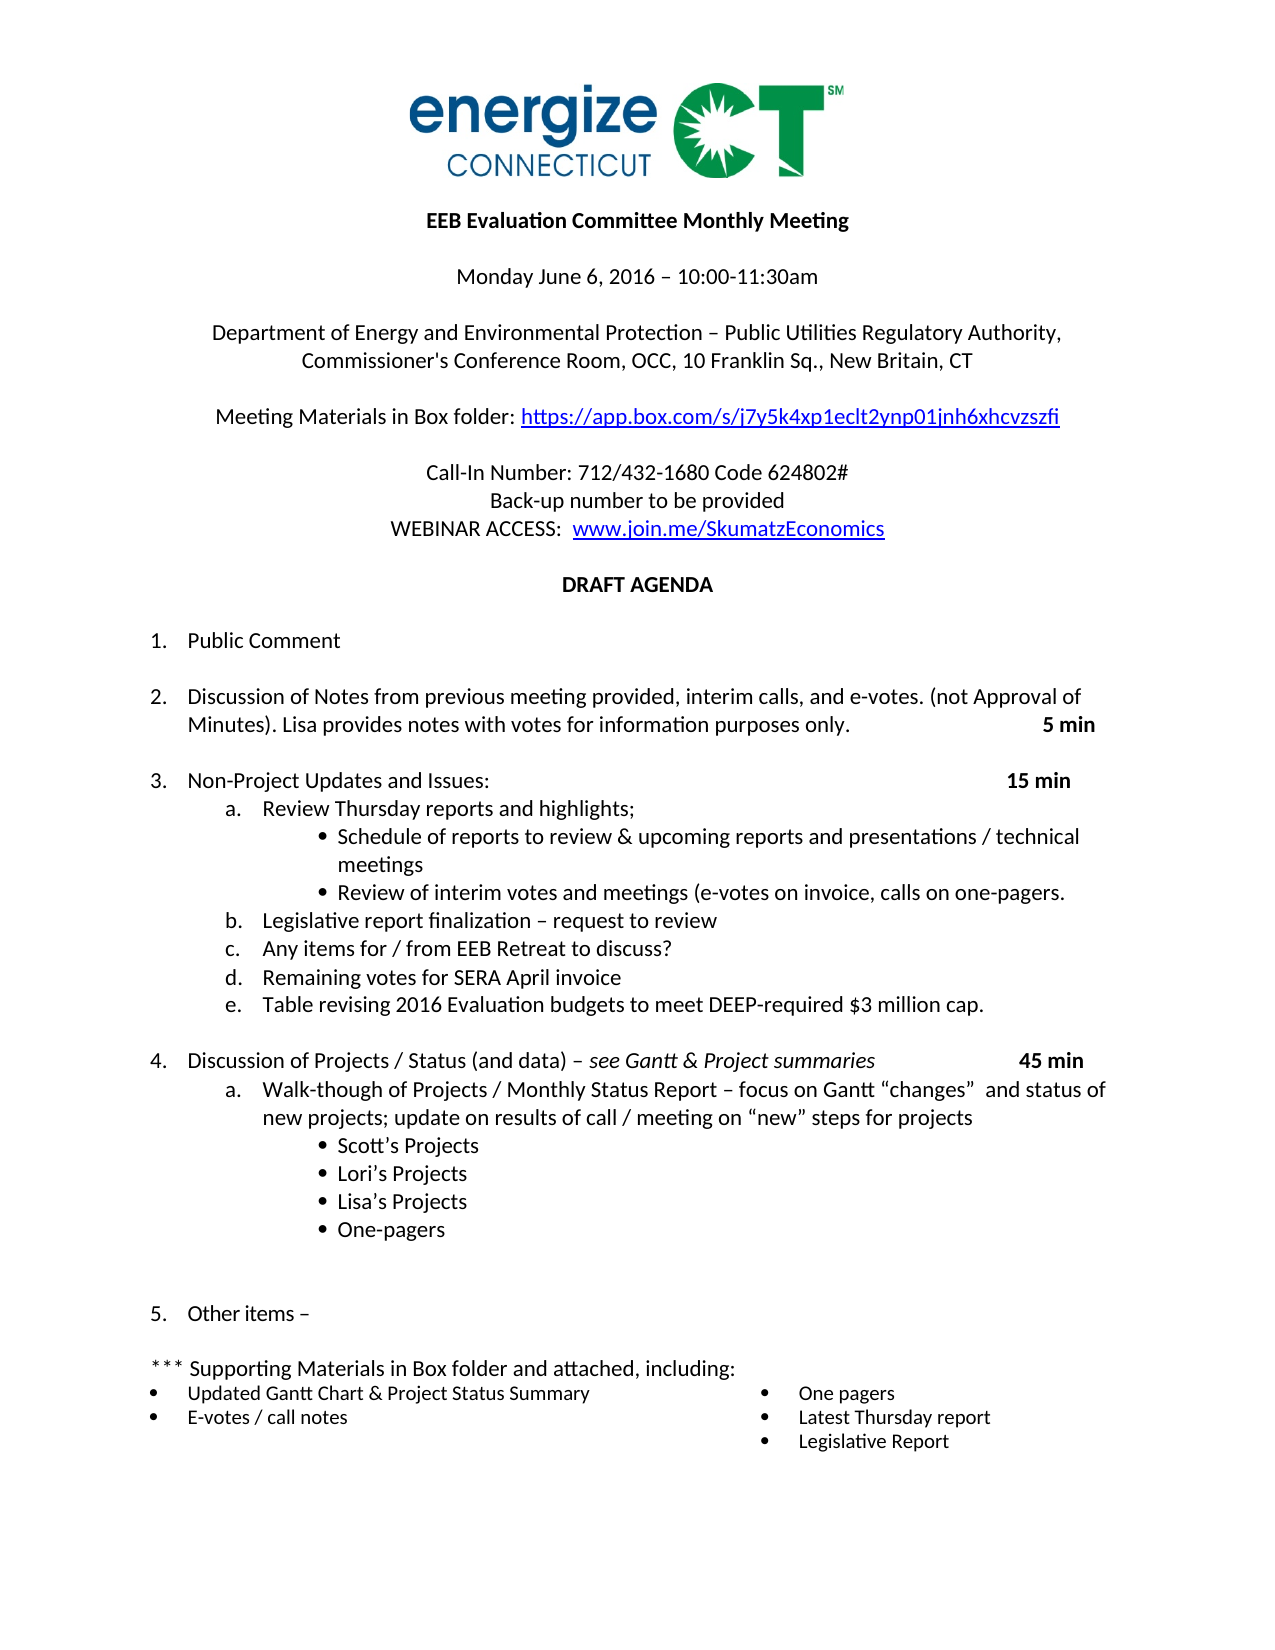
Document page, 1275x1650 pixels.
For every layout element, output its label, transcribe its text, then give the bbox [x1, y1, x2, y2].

table_header Updated Gantt Chart & Project Status Summary E-votes / call notes [139, 1381, 750, 1455]
text Monday June 6, 2016 – 10:00-11:30am [150, 262, 1125, 290]
list Review Thursday reports and highlights; [225, 794, 1125, 822]
list Discussion of Notes from previous meeting provided, interim calls, and e-votes. (not Approval of Minutes). Lisa provides notes with votes for information purposes only. 5 min [150, 682, 1125, 738]
list Legislative report finalization – request to review [225, 907, 1125, 934]
text Back-up number to be provided [150, 486, 1125, 514]
text Meeting Materials in Box folder: https://app.box.com/s/j7y5k4xp1eclt2ynp01jnh6xhcvzszfi [150, 402, 1125, 430]
text DRAFT AGENDA [150, 570, 1125, 598]
list Lisa’s Projects [319, 1187, 1125, 1215]
list Other items – [150, 1299, 1125, 1327]
list Review of interim votes and meetings (e-votes on invoice, calls on one-pagers. [319, 878, 1125, 907]
list Schedule of reports to review & upcoming reports and presentations / technical meetings [319, 822, 1125, 878]
list Any items for / from EEB Retreat to discuss? [225, 934, 1125, 963]
text Department of Energy and Environmental Protection – Public Utilities Regulatory Authority, Commissioner's Conference Room, OCC, 10 Franklin Sq., New Britain, CT [150, 318, 1125, 374]
text Call-In Number: 712/432-1680 Code 624802# [150, 458, 1125, 486]
list Discussion of Projects / Status (and data) – see Gantt & Project summaries 45 min [150, 1047, 1125, 1075]
list Walk-though of Projects / Monthly Status Report – focus on Gantt “changes” and status of new projects; update on results of call / meeting on “new” steps for projects [225, 1075, 1125, 1131]
list Lori’s Projects [319, 1159, 1125, 1187]
list One-pagers [319, 1215, 1125, 1243]
list Non-Project Updates and Issues: 15 min [150, 766, 1125, 794]
picture [409, 83, 844, 178]
text *** Supporting Materials in Box folder and attached, including: [150, 1355, 1125, 1381]
list Scott’s Projects [319, 1131, 1125, 1159]
list Remaining votes for SERA April invoice [225, 963, 1125, 991]
table_header One pagers Latest Thursday report Legislative Report [750, 1381, 1136, 1455]
list Table revising 2016 Evaluation budgets to meet DEEP-required $3 million cap. [225, 991, 1125, 1019]
text EEB Evaluation Committee Monthly Meeting [150, 206, 1125, 234]
list Public Comment [150, 626, 1125, 654]
text WEBINAR ACCESS: www.join.me/SkumatzEconomics [150, 514, 1125, 542]
